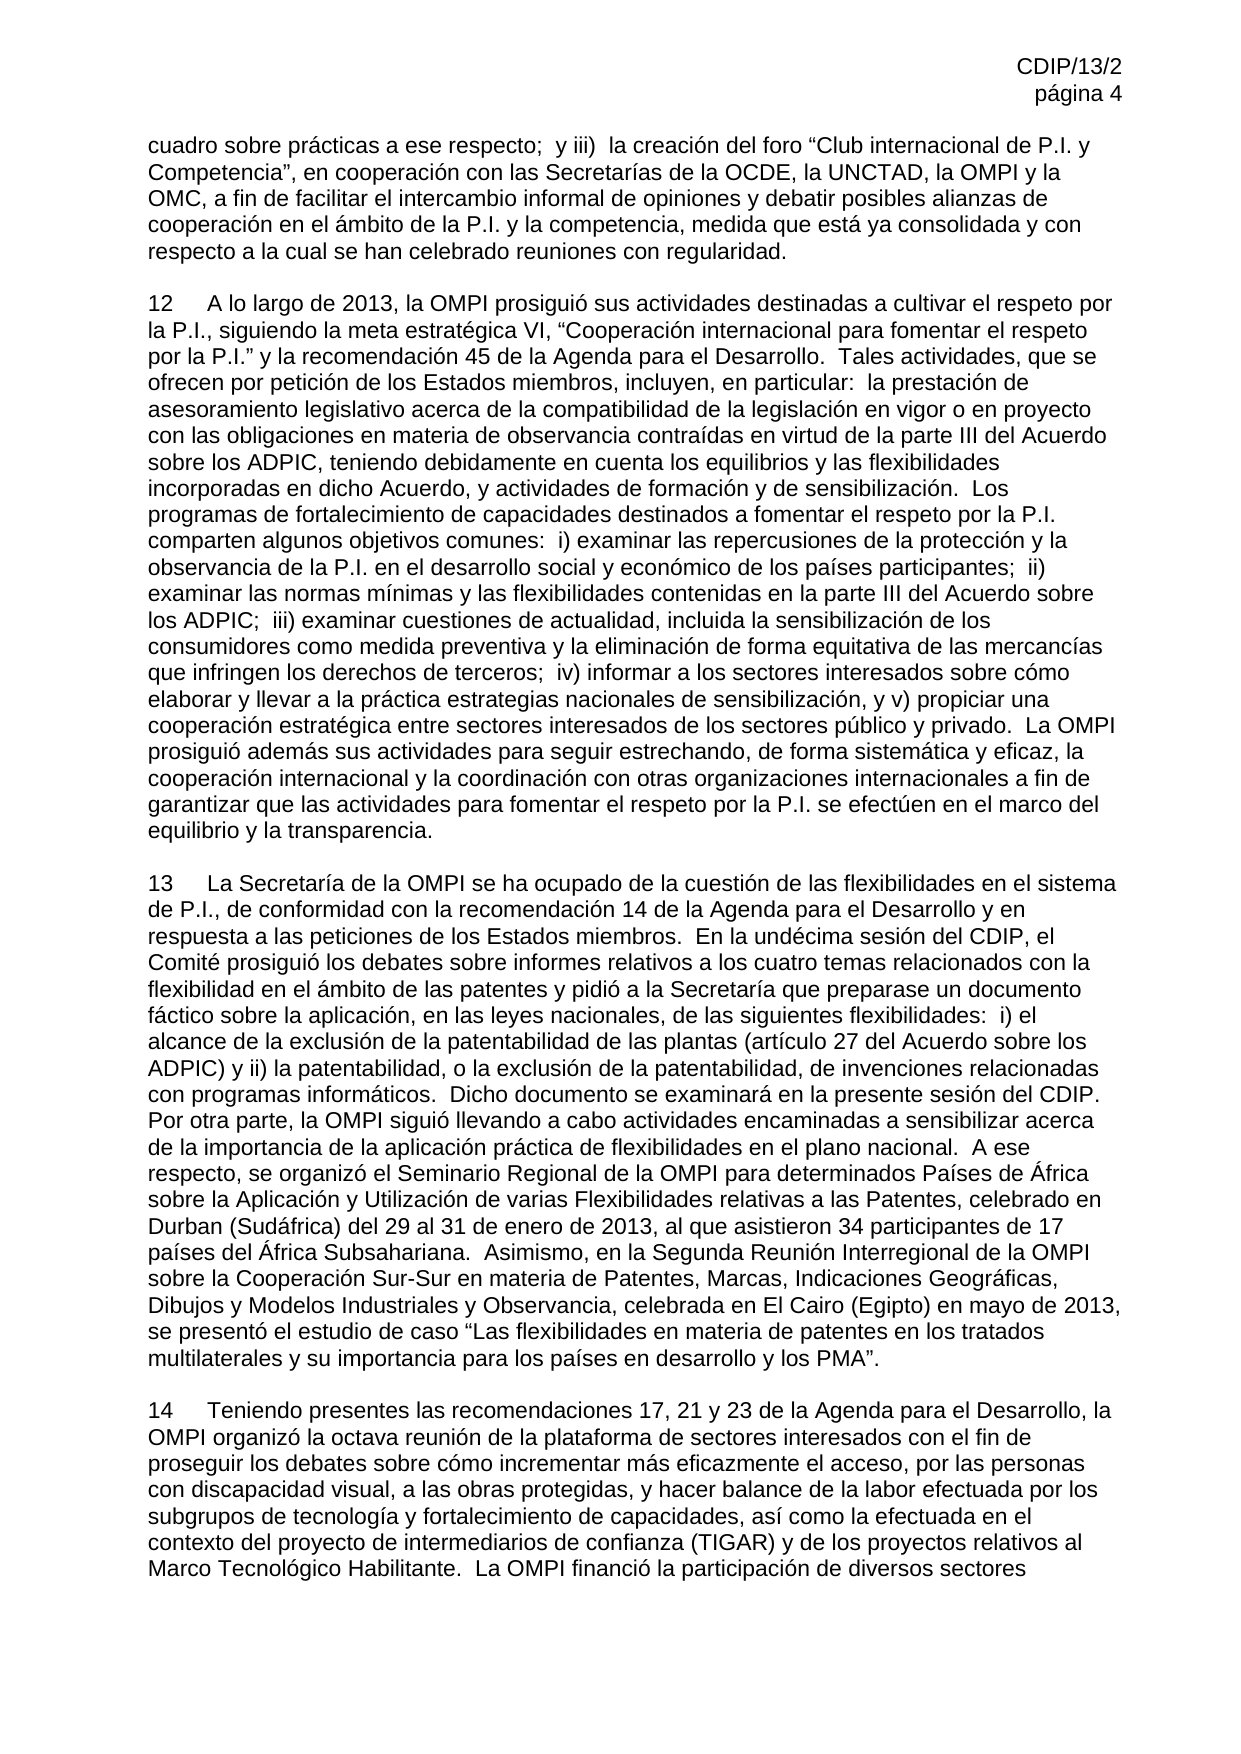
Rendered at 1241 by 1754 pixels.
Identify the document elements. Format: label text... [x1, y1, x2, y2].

text A lo largo de 2013, la OMPI prosiguió sus actividades destinadas a cultivar el respeto por la P.I., siguiendo la meta estratégica VI, “Cooperación internacional para fomentar el respeto por la P.I.” y la recomendación 45 de la Agenda para el Desarrollo. Tales actividades, que se ofrecen por petición de los Estados miembros, incluyen, en particular: la prestación de asesoramiento legislativo acerca de la compatibilidad de la legislación en vigor o en proyecto con las obligaciones en materia de observancia contraídas en virtud de la parte III del Acuerdo sobre los ADPIC, teniendo debidamente en cuenta los equilibrios y las flexibilidades incorporadas en dicho Acuerdo, y actividades de formación y de sensibilización. Los programas de fortalecimiento de capacidades destinados a fomentar el respeto por la P.I. comparten algunos objetivos comunes: i) examinar las repercusiones de la protección y la observancia de la P.I. en el desarrollo social y económico de los países participantes; ii) examinar las normas mínimas y las flexibilidades contenidas en la parte III del Acuerdo sobre los ADPIC; iii) examinar cuestiones de actualidad, incluida la sensibilización de los consumidores como medida preventiva y la eliminación de forma equitativa de las mercancías que infringen los derechos de terceros; iv) informar a los sectores interesados sobre cómo elaborar y llevar a la práctica estrategias nacionales de sensibilización, y v) propiciar una cooperación estratégica entre sectores interesados de los sectores público y privado. La OMPI prosiguió además sus actividades para seguir estrechando, de forma sistemática y eficaz, la cooperación internacional y la coordinación con otras organizaciones internacionales a fin de garantizar que las actividades para fomentar el respeto por la P.I. se efectúen en el marco del equilibrio y la transparencia. [148, 290, 1122, 844]
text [148, 132, 1122, 264]
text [148, 1397, 1122, 1582]
text La Secretaría de la OMPI se ha ocupado de la cuestión de las flexibilidades en el sistema de P.I., de conformidad con la recomendación 14 de la Agenda para el Desarrollo y en respuesta a las peticiones de los Estados miembros. En la undécima sesión del CDIP, el Comité prosiguió los debates sobre informes relativos a los cuatro temas relacionados con la flexibilidad en el ámbito de las patentes y pidió a la Secretaría que preparase un documento fáctico sobre la aplicación, en las leyes nacionales, de las siguientes flexibilidades: i) el alcance de la exclusión de la patentabilidad de las plantas (artículo 27 del Acuerdo sobre los ADPIC) y ii) la patentabilidad, o la exclusión de la patentabilidad, de invenciones relacionadas con programas informáticos. Dicho documento se examinará en la presente sesión del CDIP. Por otra parte, la OMPI siguió llevando a cabo actividades encaminadas a sensibilizar acerca de la importancia de la aplicación práctica de flexibilidades en el plano nacional. A ese respecto, se organizó el Seminario Regional de la OMPI para determinados Países de África sobre la Aplicación y Utilización de varias Flexibilidades relativas a las Patentes, celebrado en Durban (Sudáfrica) del 29 al 31 de enero de 2013, al que asistieron 34 participantes de 17 países del África Subsahariana. Asimismo, en la Segunda Reunión Interregional de la OMPI sobre la Cooperación Sur-Sur en materia de Patentes, Marcas, Indicaciones Geográficas, Dibujos y Modelos Industriales y Observancia, celebrada en El Cairo (Egipto) en mayo de 2013, se presentó el estudio de caso “Las flexibilidades en materia de patentes en los tratados multilaterales y su importancia para los países en desarrollo y los PMA”. [148, 870, 1122, 1371]
